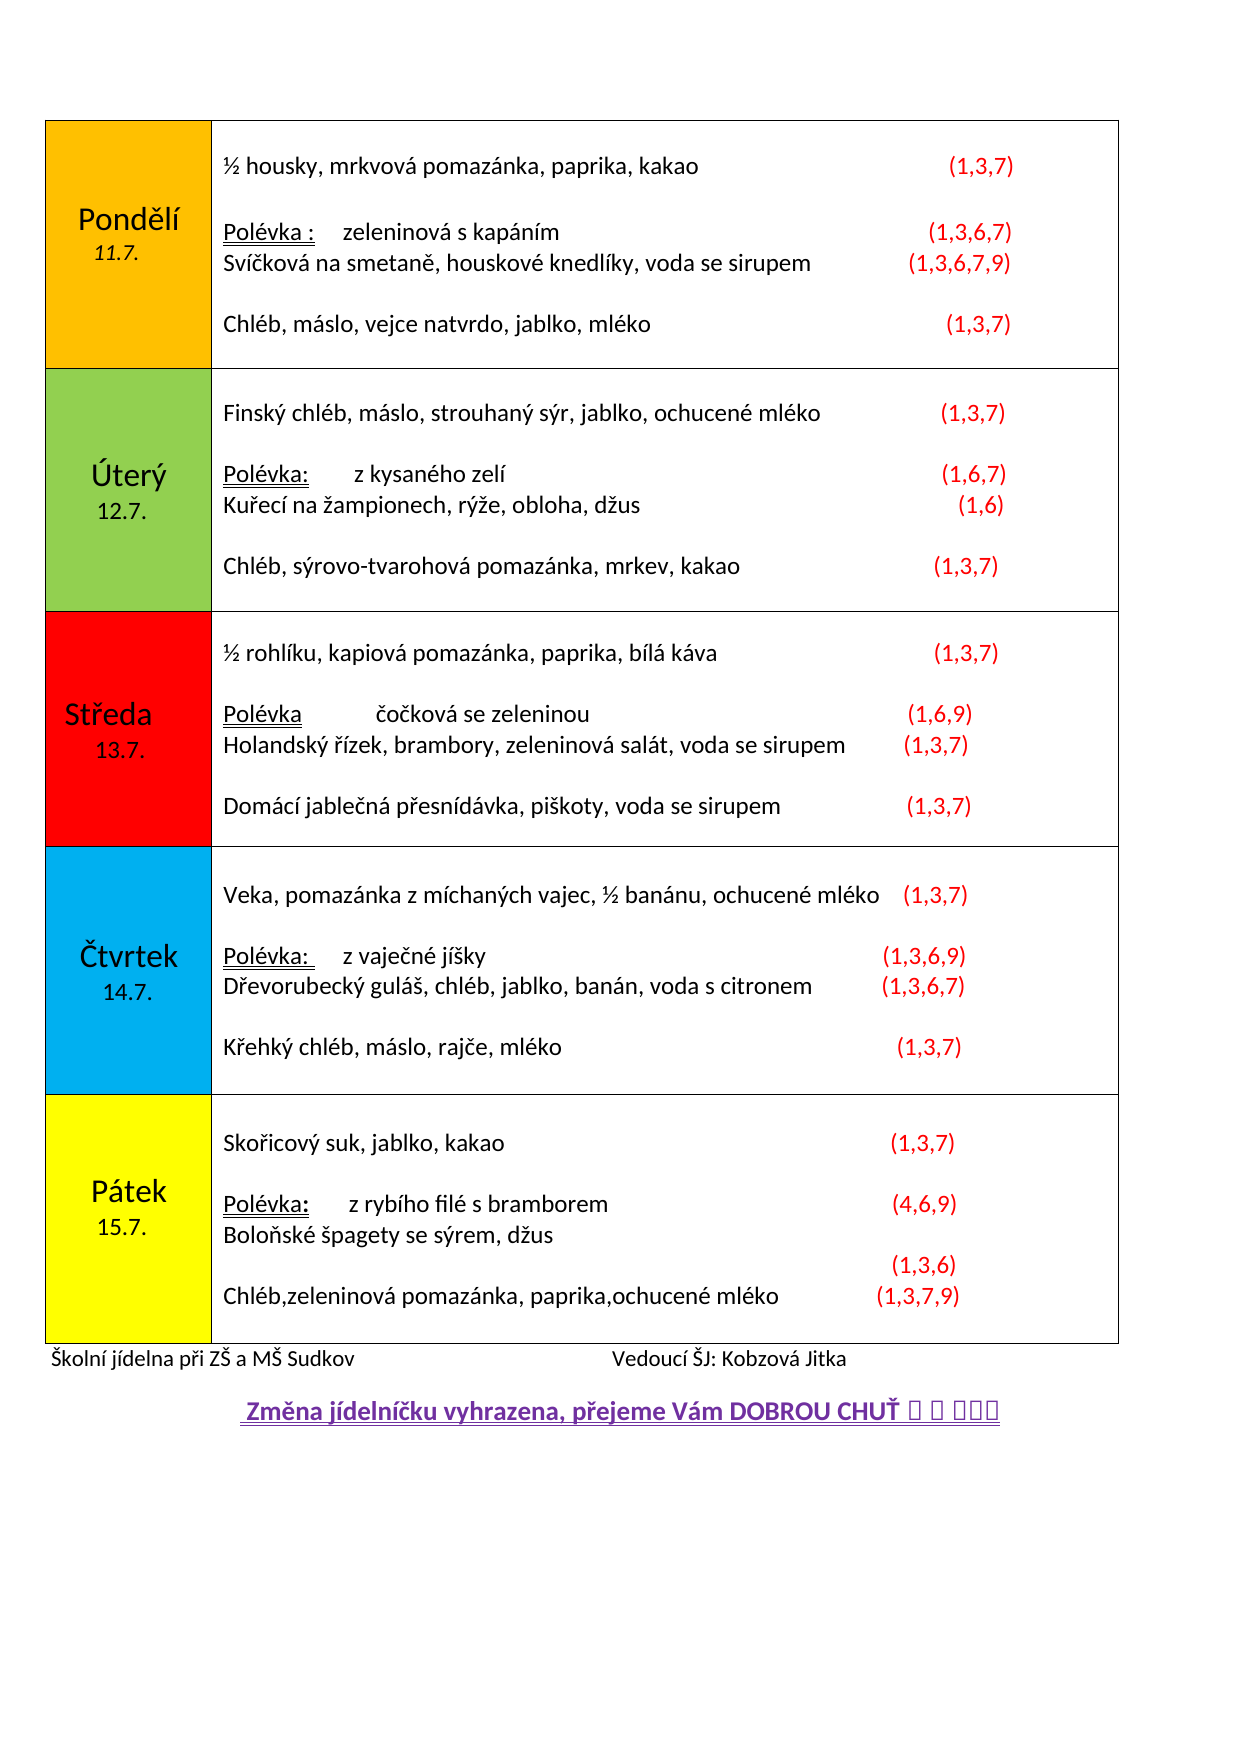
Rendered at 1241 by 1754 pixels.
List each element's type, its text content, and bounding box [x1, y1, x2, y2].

text Změna jídelníčku vyhrazena, přejeme Vám DOBROU CHUŤ    [44, 103, 1196, 1428]
